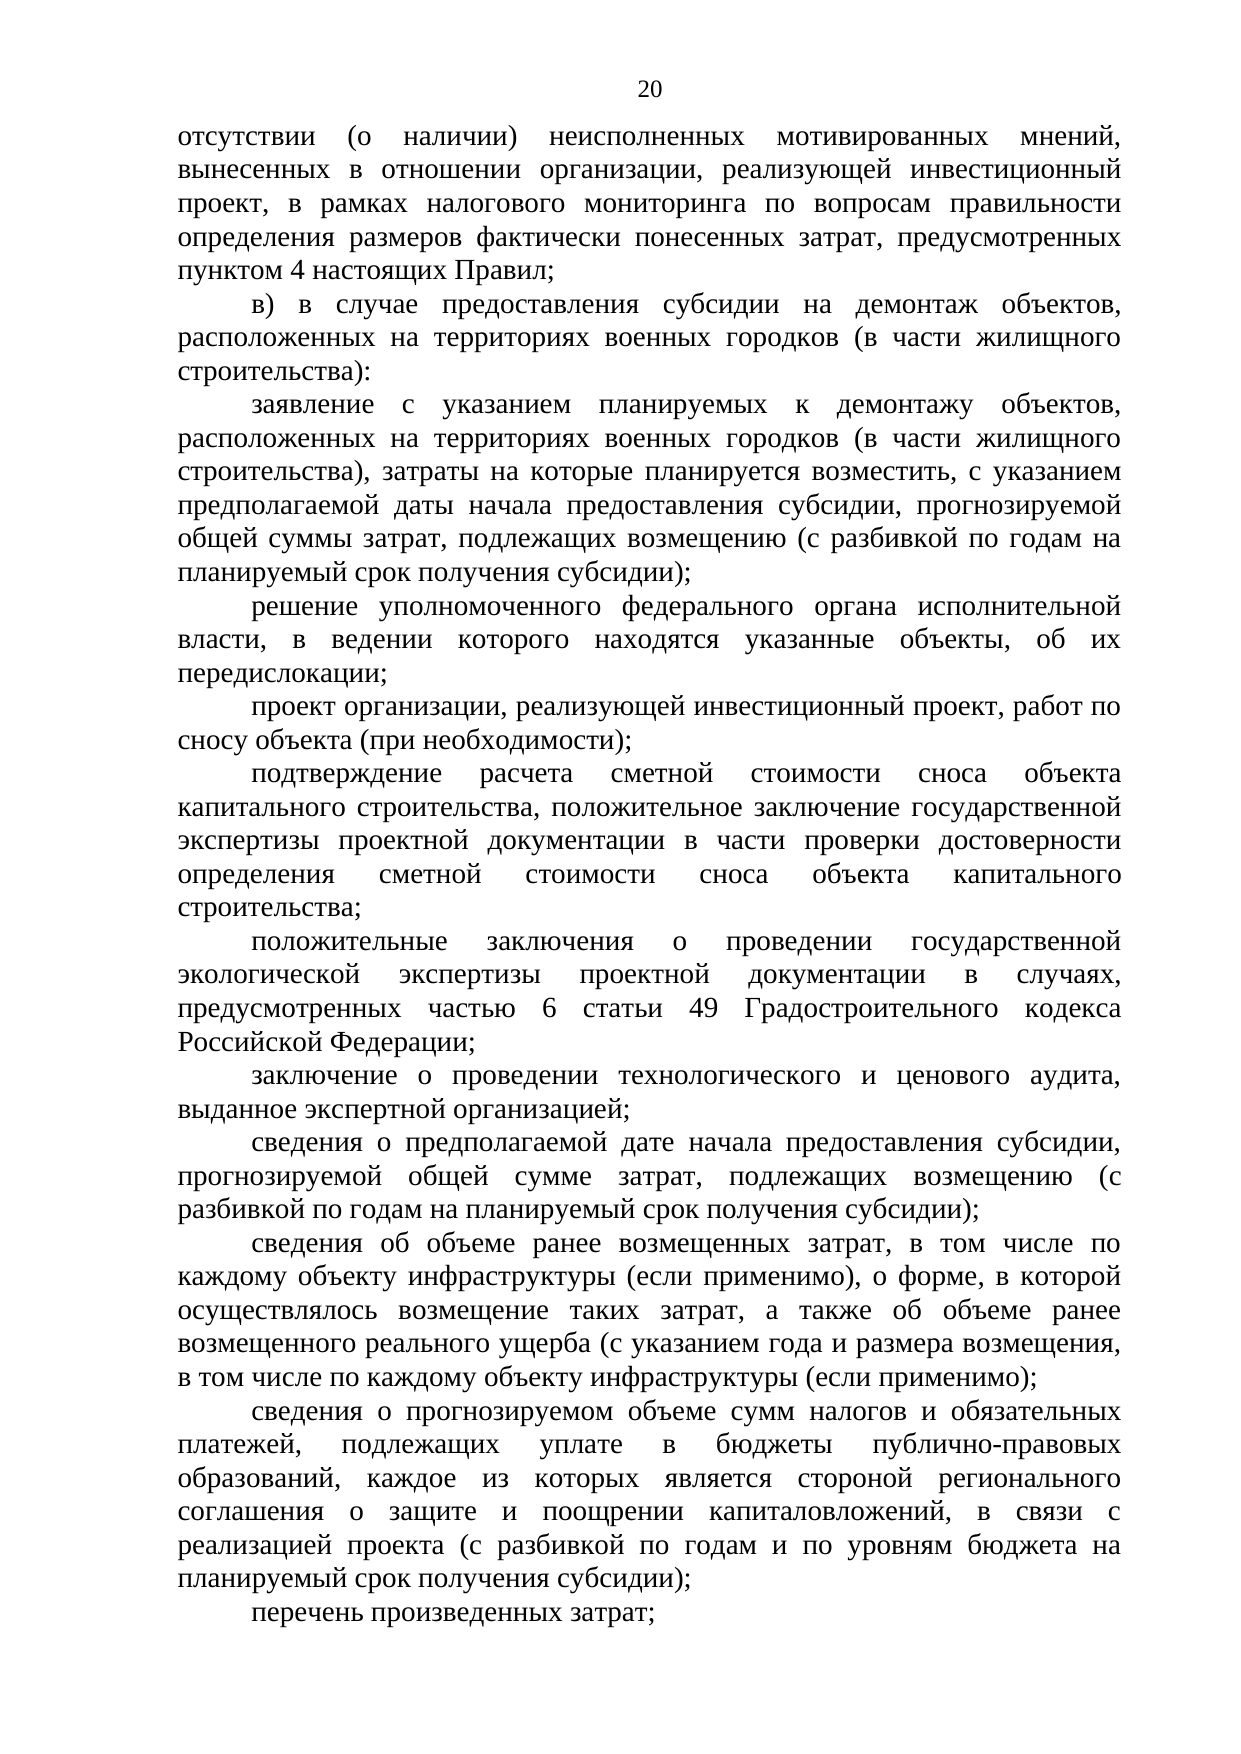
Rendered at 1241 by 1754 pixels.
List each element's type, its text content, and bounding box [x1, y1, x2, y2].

text перечень произведенных затрат; [177, 1594, 1122, 1627]
text сведения об объеме ранее возмещенных затрат, в том числе по каждому объекту инфраструктуры (если применимо), о форме, в которой осуществлялось возмещение таких затрат, а также об объеме ранее возмещенного реального ущерба (с указанием года и размера возмещения, в том числе по каждому объекту инфраструктуры (если применимо); [177, 1225, 1122, 1393]
text решение уполномоченного федерального органа исполнительной власти, в ведении которого находятся указанные объекты, об их передислокации; [177, 588, 1122, 688]
text заявление с указанием планируемых к демонтажу объектов, расположенных на территориях военных городков (в части жилищного строительства), затраты на которые планируется возместить, с указанием предполагаемой даты начала предоставления субсидии, прогнозируемой общей суммы затрат, подлежащих возмещению (с разбивкой по годам на планируемый срок получения субсидии); [177, 386, 1122, 588]
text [177, 118, 1122, 286]
text проект организации, реализующей инвестиционный проект, работ по сносу объекта (при необходимости); [177, 688, 1122, 755]
text подтверждение расчета сметной стоимости сноса объекта капитального строительства, положительное заключение государственной экспертизы проектной документации в части проверки достоверности определения сметной стоимости сноса объекта капитального строительства; [177, 755, 1122, 923]
text сведения о предполагаемой дате начала предоставления субсидии, прогнозируемой общей сумме затрат, подлежащих возмещению (с разбивкой по годам на планируемый срок получения субсидии); [177, 1124, 1122, 1225]
text положительные заключения о проведении государственной экологической экспертизы проектной документации в случаях, предусмотренных частью 6 статьи 49 Градостроительного кодекса Российской Федерации; [177, 923, 1122, 1057]
text в) в случае предоставления субсидии на демонтаж объектов, расположенных на территориях военных городков (в части жилищного строительства): [177, 286, 1122, 386]
text сведения о прогнозируемом объеме сумм налогов и обязательных платежей, подлежащих уплате в бюджеты публично-правовых образований, каждое из которых является стороной регионального соглашения о защите и поощрении капиталовложений, в связи с реализацией проекта (с разбивкой по годам и по уровням бюджета на планируемый срок получения субсидии); [177, 1393, 1122, 1594]
text заключение о проведении технологического и ценового аудита, выданное экспертной организацией; [177, 1057, 1122, 1124]
